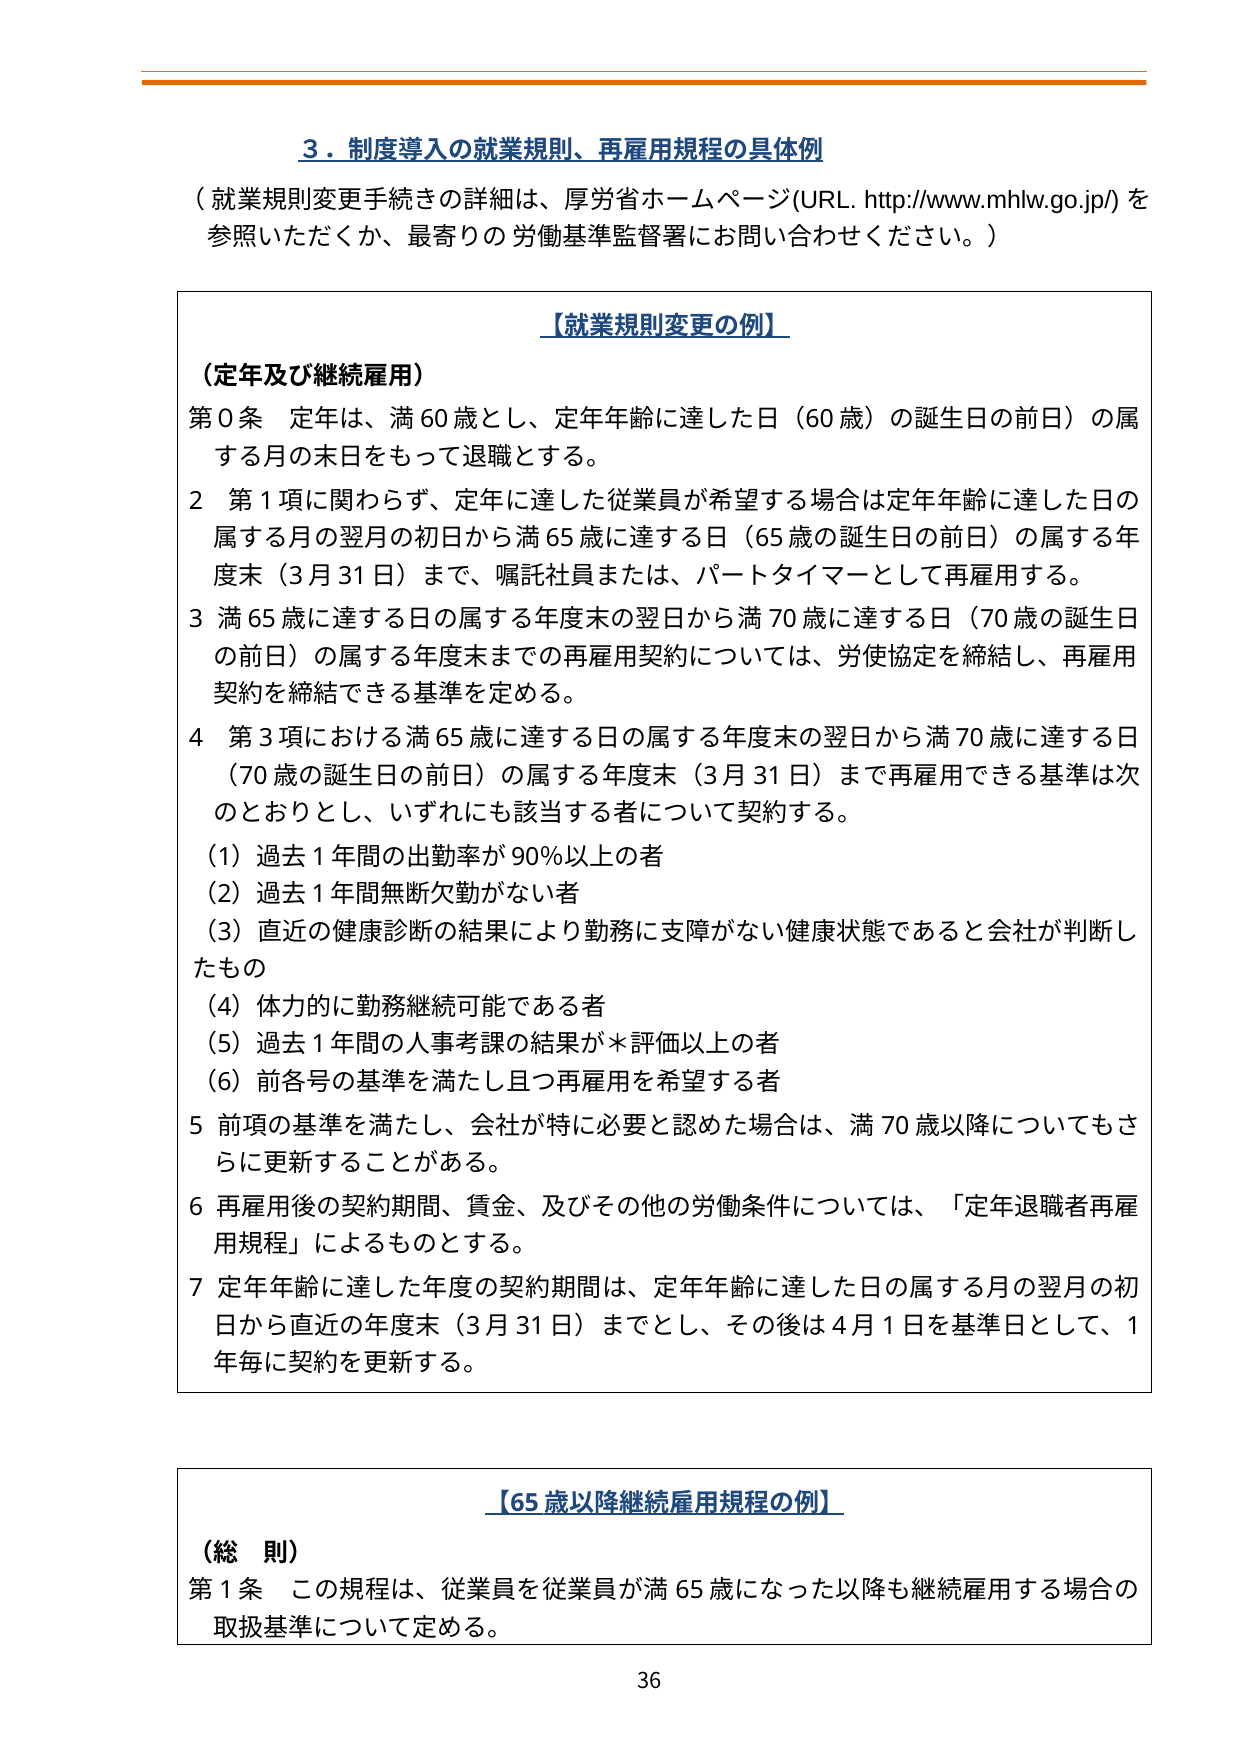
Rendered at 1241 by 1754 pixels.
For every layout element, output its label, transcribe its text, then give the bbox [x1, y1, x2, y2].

text （ 就業規則変更手続きの詳細は、厚労省ホームページ(URL. http://www.mhlw.go.jp/) を参照いただくか、最寄りの 労働基準監督署にお問い合わせください。） [181, 178, 1152, 253]
table_header 【就業規則変更の例】 （定年及び継続雇用） 第０条 定年は、満60歳とし、定年年齢に達した日（60歳）の誕生日の前日）の属する月の末日をもって退職とする。 2 第1項に関わらず、定年に達した従業員が希望する場合は定年年齢に達した日の属する月の翌月の初日から満65歳に達する日（65歳の誕生日の前日）の属する年度末（3月31日）まで、嘱託社員または、パートタイマーとして再雇用する。 3 満65歳に達する日の属する年度末の翌日から満70歳に達する日（70歳の誕生日の前日）の属する年度末までの再雇用契約については、労使協定を締結し、再雇用契約を締結できる基準を定める。 4 第3項における満65歳に達する日の属する年度末の翌日から満70歳に達する日（70歳の誕生日の前日）の属する年度末（3月31日）まで再雇用できる基準は次のとおりとし、いずれにも該当する者について契約する。 （1）過去1年間の出勤率が90％以上の者 （2）過去1年間無断欠勤がない者 （3）直近の健康診断の結果により勤務に支障がない健康状態であると会社が判断したもの （4）体力的に勤務継続可能である者 （5）過去1年間の人事考課の結果が＊評価以上の者 （6）前各号の基準を満たし且つ再雇用を希望する者 5 前項の基準を満たし、会社が特に必要と認めた場合は、満70歳以降についてもさらに更新することがある。 6 再雇用後の契約期間、賃金、及びその他の労働条件については、「定年退職者再雇用規程」によるものとする。 7 定年年齢に達した年度の契約期間は、定年年齢に達した日の属する月の翌月の初日から直近の年度末（3月31日）までとし、その後は4月1日を基準日として、1年毎に契約を更新する。 [178, 292, 1151, 1392]
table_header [178, 1469, 1151, 1644]
text ３．制度導入の就業規則、再雇用規程の具体例 [148, 128, 1152, 166]
